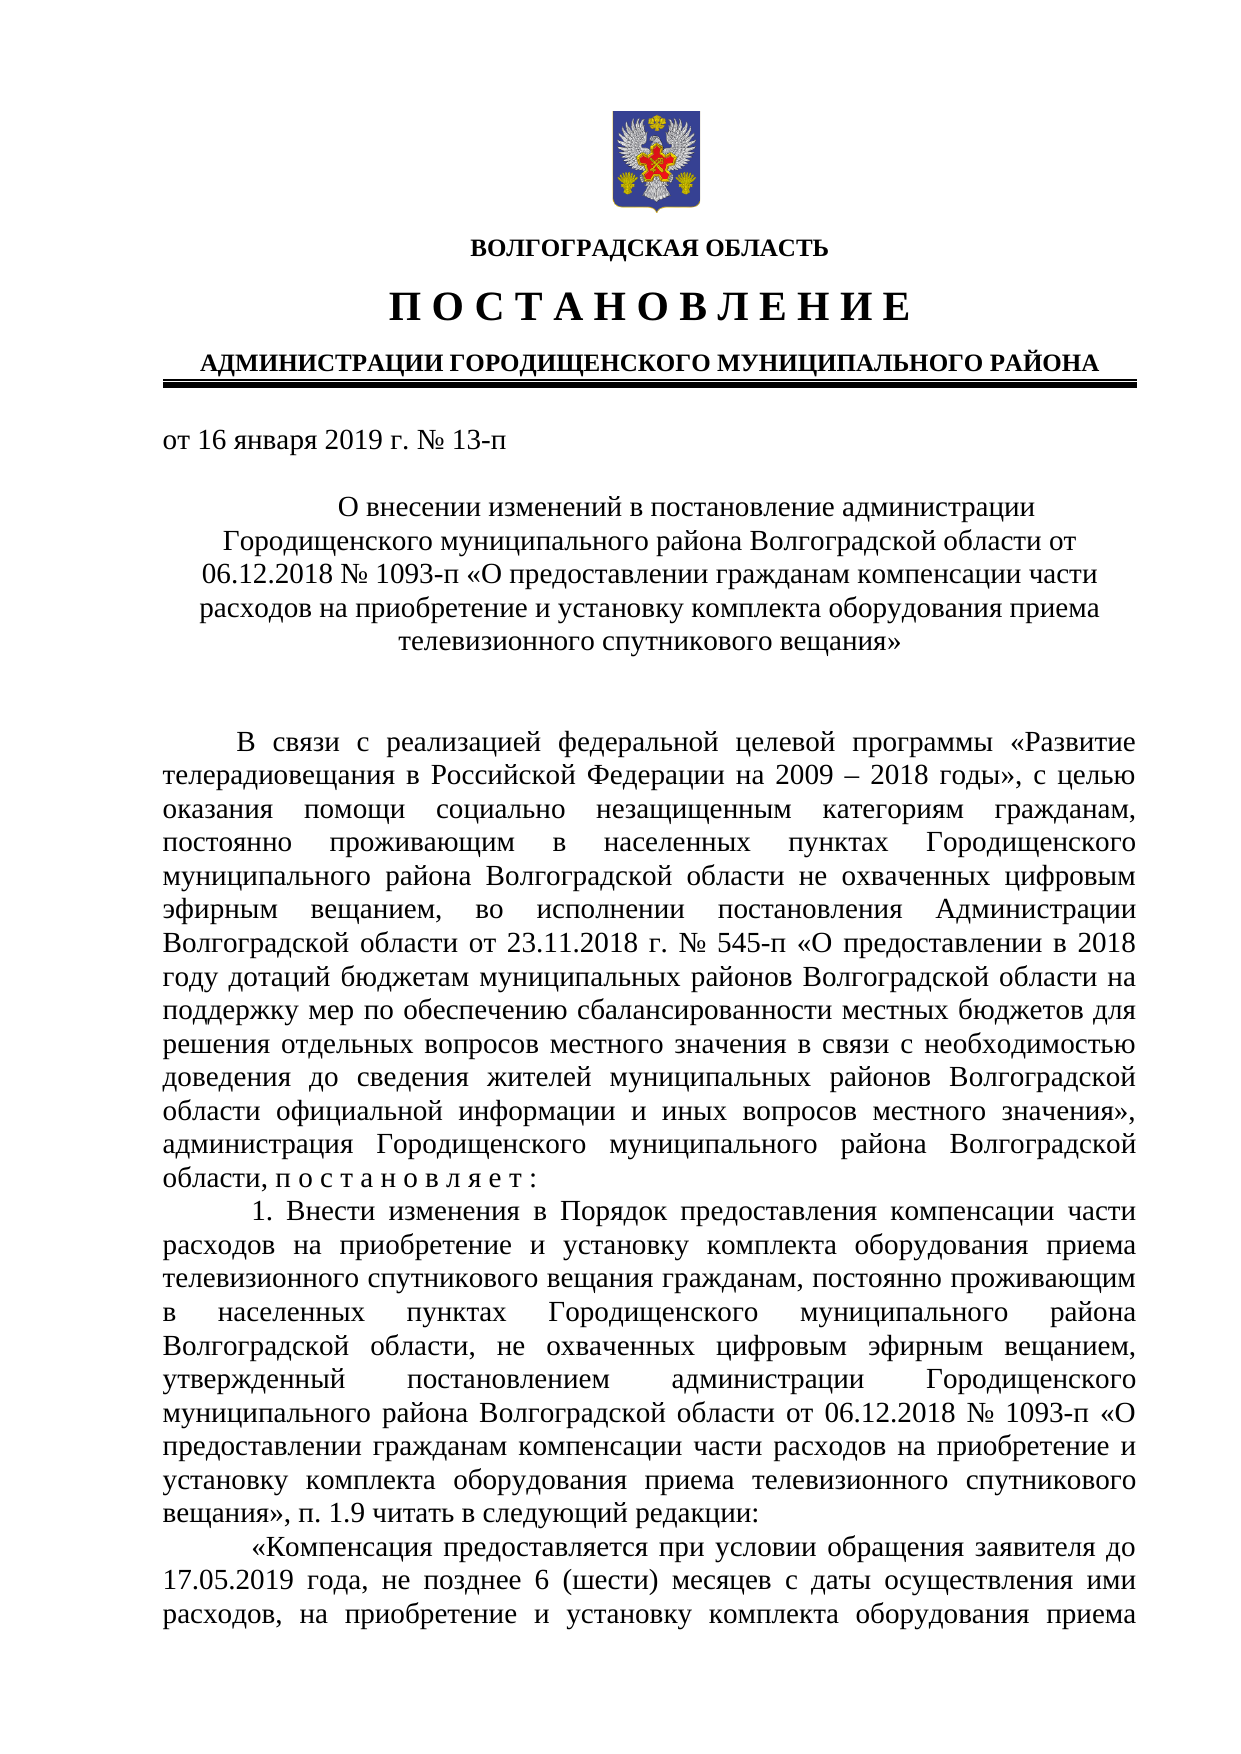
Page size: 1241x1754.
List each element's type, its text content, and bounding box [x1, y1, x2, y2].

picture [612, 111, 700, 213]
text 1. Внести изменения в Порядок предоставления компенсации части расходов на приобретение и установку комплекта оборудования приема телевизионного спутникового вещания гражданам, постоянно проживающим в населенных пунктах Городищенского муниципального района Волгоградской области, не охваченных цифровым эфирным вещанием, утвержденный постановлением администрации Городищенского муниципального района Волгоградской области от 06.12.2018 № 1093-п «О предоставлении гражданам компенсации части расходов на приобретение и установку комплекта оборудования приема телевизионного спутникового вещания», п. 1.9 читать в следующий редакции: [162, 1193, 1137, 1529]
text О внесении изменений в постановление администрации Городищенского муниципального района Волгоградской области от 06.12.2018 № 1093-п «О предоставлении гражданам компенсации части расходов на приобретение и установку комплекта оборудования приема телевизионного спутникового вещания» [162, 489, 1137, 657]
text ВОЛГОГРАДСКАЯ ОБЛАСТЬ [162, 233, 1137, 262]
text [162, 1529, 1137, 1629]
subtitle АДМИНИСТРАЦИИ ГОРОДИЩЕНСКОГО МУНИЦИПАЛЬНОГО РАЙОНА [162, 348, 1137, 388]
text В связи с реализацией федеральной целевой программы «Развитие телерадиовещания в Российской Федерации на 2009 – 2018 годы», с целью оказания помощи социально незащищенным категориям гражданам, постоянно проживающим в населенных пунктах Городищенского муниципального района Волгоградской области не охваченных цифровым эфирным вещанием, во исполнении постановления Администрации Волгоградской области от 23.11.2018 г. № 545-п «О предоставлении в 2018 году дотаций бюджетам муниципальных районов Волгоградской области на поддержку мер по обеспечению сбалансированности местных бюджетов для решения отдельных вопросов местного значения в связи с необходимостью доведения до сведения жителей муниципальных районов Волгоградской области официальной информации и иных вопросов местного значения», администрация Городищенского муниципального района Волгоградской области, постановляет: [162, 724, 1137, 1193]
subtitle П О С Т А Н О В Л Е Н И Е [162, 281, 1137, 329]
text от 16 января 2019 г. № 13-п [162, 422, 1137, 456]
